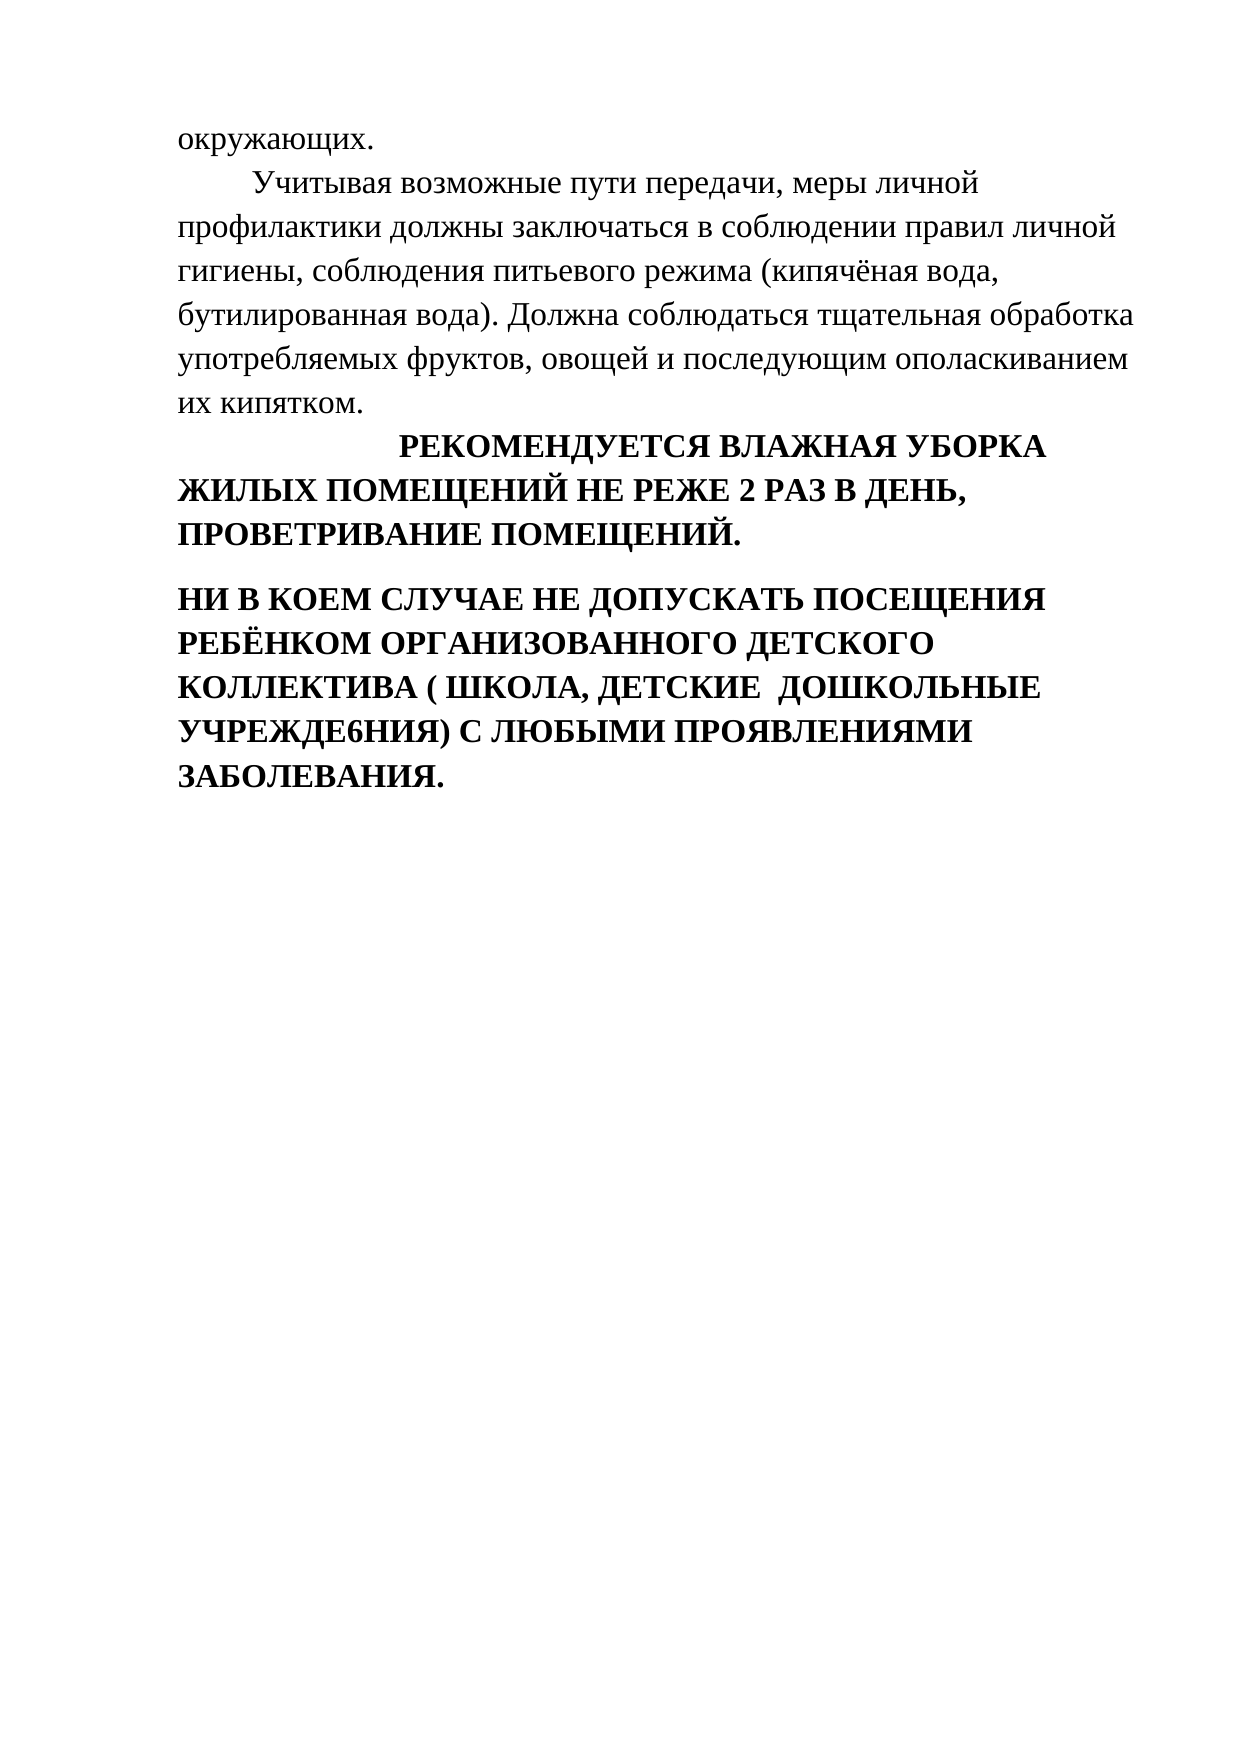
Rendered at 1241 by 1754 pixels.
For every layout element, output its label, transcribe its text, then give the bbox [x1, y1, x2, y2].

text НИ В КОЕМ СЛУЧАЕ НЕ ДОПУСКАТЬ ПОСЕЩЕНИЯ РЕБЁНКОМ ОРГАНИЗОВАННОГО ДЕТСКОГО КОЛЛЕКТИВА ( ШКОЛА, ДЕТСКИЕ ДОШКОЛЬНЫЕ УЧРЕЖДЕ6НИЯ) С ЛЮБЫМИ ПРОЯВЛЕНИЯМИ ЗАБОЛЕВАНИЯ. [177, 579, 1152, 794]
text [177, 118, 1152, 553]
